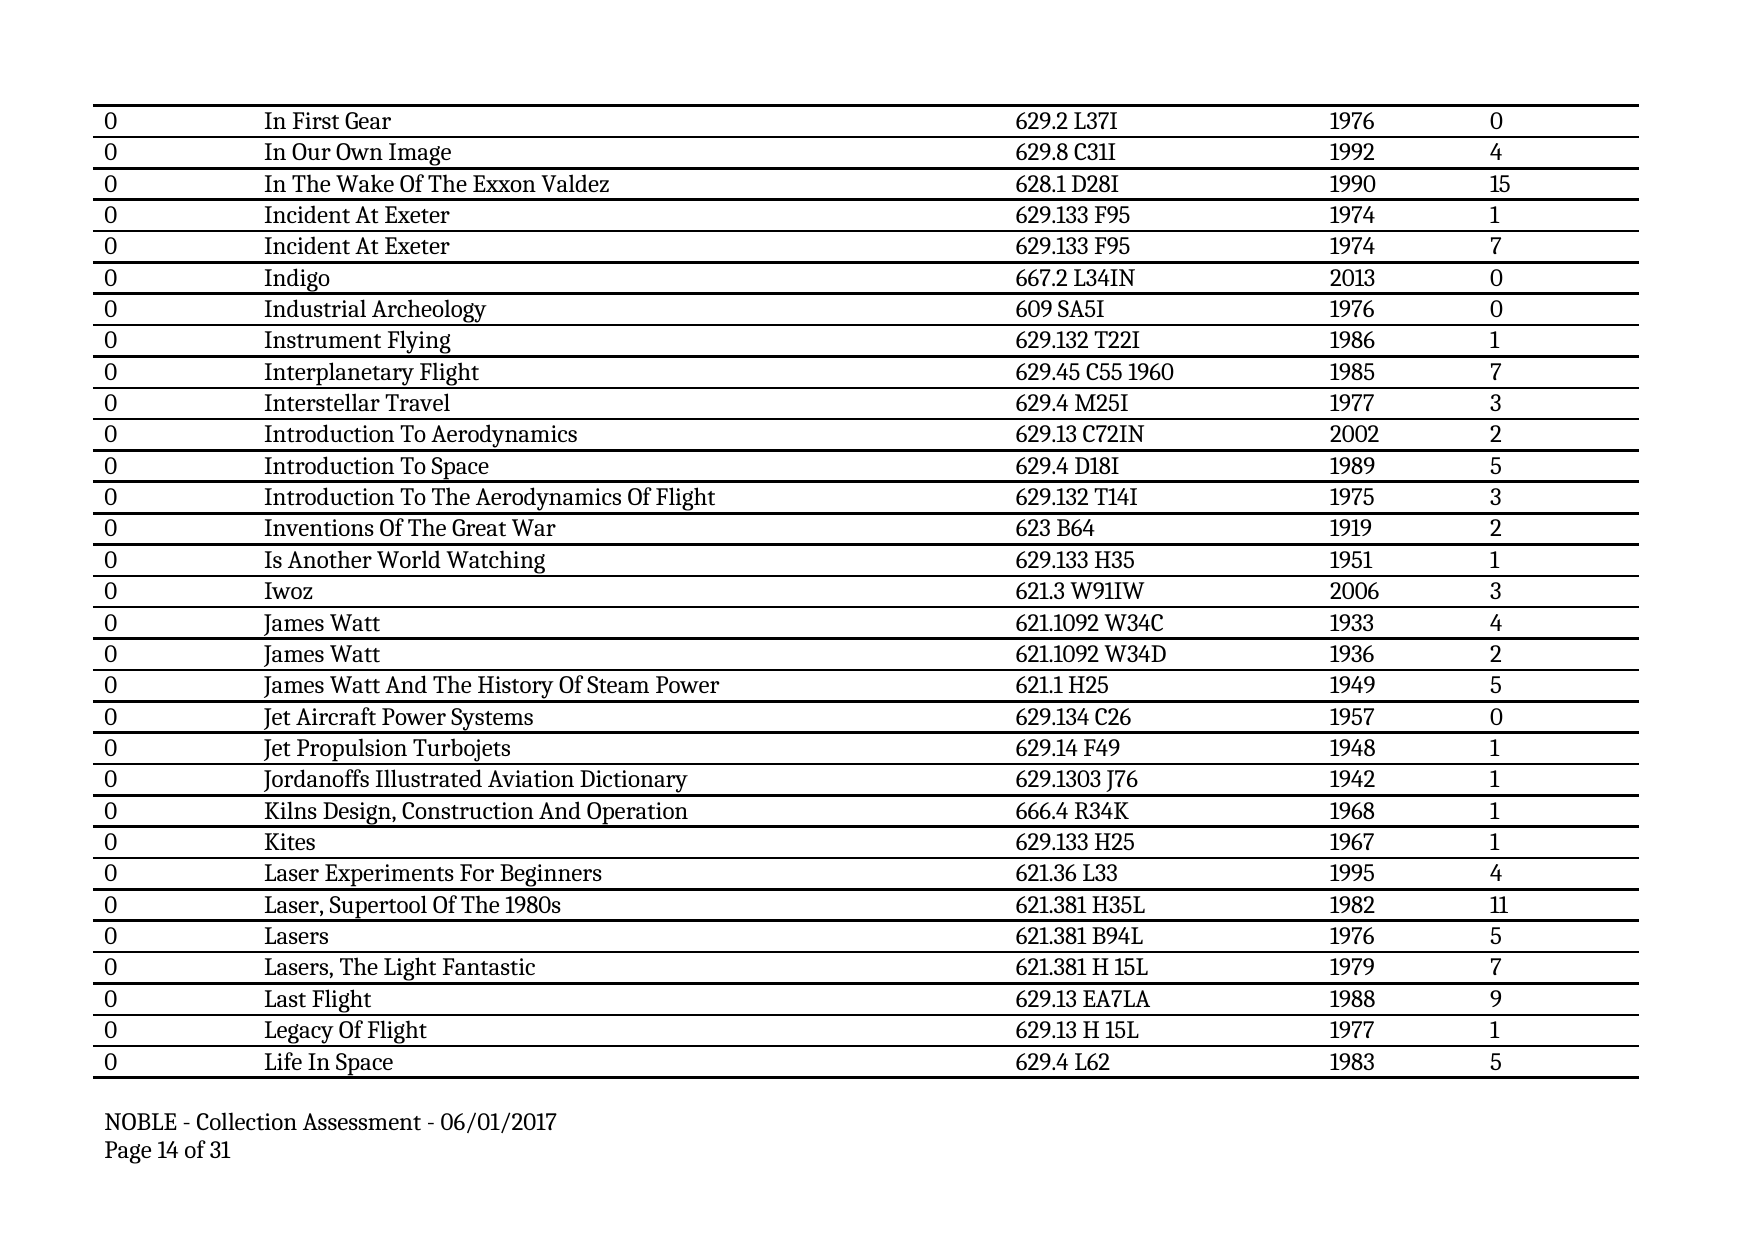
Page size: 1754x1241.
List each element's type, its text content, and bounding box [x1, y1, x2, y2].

table_cell 0 [93, 232, 253, 261]
table_cell 1992 [1319, 138, 1478, 167]
table_cell Interstellar Travel [253, 389, 999, 418]
table_cell Lasers, The Light Fantastic [253, 953, 999, 982]
table_cell 0 [93, 577, 253, 606]
table_cell 0 [93, 326, 253, 355]
table_cell 629.133 F95 [999, 201, 1319, 229]
table_cell 0 [93, 1016, 253, 1045]
table_cell 666.4 R34K [999, 797, 1319, 825]
table_cell 629.134 C26 [999, 703, 1319, 731]
table_cell 0 [93, 859, 253, 888]
table_cell 0 [93, 953, 253, 982]
table_cell Incident At Exeter [253, 201, 999, 229]
table_cell 1 [1479, 546, 1638, 574]
table_cell 5 [1479, 452, 1638, 480]
table_cell 1936 [1319, 640, 1478, 668]
table_cell 0 [93, 703, 253, 731]
table_cell 2002 [1319, 420, 1478, 449]
table_cell 621.381 H35L [999, 891, 1319, 919]
table_cell 1986 [1319, 326, 1478, 355]
table_cell 4 [1479, 859, 1638, 888]
table_cell 1 [1479, 1016, 1638, 1045]
table_cell 609 SA5I [999, 295, 1319, 324]
table_cell 1968 [1319, 797, 1478, 825]
table_cell 1 [1479, 765, 1638, 794]
table_cell In The Wake Of The Exxon Valdez [253, 170, 999, 198]
table_cell Inventions Of The Great War [253, 515, 999, 543]
table_cell 1 [1479, 201, 1638, 229]
table_cell 1 [1479, 326, 1638, 355]
table_cell 0 [93, 765, 253, 794]
table_cell 0 [93, 828, 253, 857]
table_cell 2 [1479, 420, 1638, 449]
table_cell 1967 [1319, 828, 1478, 857]
table_cell Laser Experiments For Beginners [253, 859, 999, 888]
table_cell Last Flight [253, 985, 999, 1013]
table_cell 0 [1479, 107, 1638, 136]
table_cell 0 [93, 420, 253, 449]
table_cell 1977 [1319, 1016, 1478, 1045]
table_cell 4 [1479, 138, 1638, 167]
table_cell 7 [1479, 358, 1638, 386]
table_cell 0 [93, 1047, 253, 1076]
table_cell 1982 [1319, 891, 1478, 919]
table_cell James Watt [253, 608, 999, 637]
table_cell 2 [1479, 640, 1638, 668]
table_cell 5 [1479, 922, 1638, 951]
table_cell 629.4 D18I [999, 452, 1319, 480]
table_cell 621.381 H 15L [999, 953, 1319, 982]
table_cell 3 [1479, 577, 1638, 606]
table_cell 2 [1479, 515, 1638, 543]
table_cell 1948 [1319, 734, 1478, 763]
table_cell 1974 [1319, 201, 1478, 229]
table_cell 11 [1479, 891, 1638, 919]
table_cell 629.133 H25 [999, 828, 1319, 857]
table_cell 0 [93, 515, 253, 543]
table_cell 0 [1479, 295, 1638, 324]
table_cell 621.381 B94L [999, 922, 1319, 951]
table_cell 0 [93, 295, 253, 324]
table_cell 9 [1479, 985, 1638, 1013]
table_cell 1990 [1319, 170, 1478, 198]
table_cell 629.132 T14I [999, 483, 1319, 512]
table_cell 621.1 H25 [999, 671, 1319, 700]
table_cell 629.132 T22I [999, 326, 1319, 355]
table_cell James Watt And The History Of Steam Power [253, 671, 999, 700]
table_cell 1975 [1319, 483, 1478, 512]
table_cell 0 [93, 107, 253, 136]
table_cell 629.133 H35 [999, 546, 1319, 574]
table_cell 15 [1479, 170, 1638, 198]
table_cell 7 [1479, 953, 1638, 982]
table_cell 629.13 C72IN [999, 420, 1319, 449]
table_cell 1976 [1319, 295, 1478, 324]
table_cell 621.1092 W34D [999, 640, 1319, 668]
table_cell Kites [253, 828, 999, 857]
table_cell 0 [93, 201, 253, 229]
table_cell 629.13 EA7LA [999, 985, 1319, 1013]
table_cell 0 [93, 640, 253, 668]
table_cell 1 [1479, 734, 1638, 763]
table_cell 0 [93, 483, 253, 512]
table_cell 629.4 L62 [999, 1047, 1319, 1076]
table_cell 1985 [1319, 358, 1478, 386]
table_cell 1951 [1319, 546, 1478, 574]
table_cell 2006 [1319, 577, 1478, 606]
table_cell 1995 [1319, 859, 1478, 888]
table_cell Industrial Archeology [253, 295, 999, 324]
table_cell 629.45 C55 1960 [999, 358, 1319, 386]
table_cell James Watt [253, 640, 999, 668]
table_cell 5 [1479, 671, 1638, 700]
table_cell Lasers [253, 922, 999, 951]
table_cell 1976 [1319, 922, 1478, 951]
table_cell Kilns Design, Construction And Operation [253, 797, 999, 825]
table_cell 0 [93, 389, 253, 418]
table_cell 1988 [1319, 985, 1478, 1013]
table_cell 7 [1479, 232, 1638, 261]
table_cell Iwoz [253, 577, 999, 606]
table_cell 1957 [1319, 703, 1478, 731]
table_cell 1979 [1319, 953, 1478, 982]
table_cell 629.133 F95 [999, 232, 1319, 261]
table_cell 3 [1479, 389, 1638, 418]
table_cell 2013 [1319, 264, 1478, 292]
table_cell 629.14 F49 [999, 734, 1319, 763]
table_cell 0 [93, 264, 253, 292]
table_cell 1974 [1319, 232, 1478, 261]
table_cell 0 [1479, 264, 1638, 292]
table_cell 629.8 C31I [999, 138, 1319, 167]
table_cell Jet Propulsion Turbojets [253, 734, 999, 763]
table_cell 629.2 L37I [999, 107, 1319, 136]
table_cell 0 [93, 170, 253, 198]
table_cell 4 [1479, 608, 1638, 637]
table_cell 1 [1479, 797, 1638, 825]
table_cell 0 [93, 797, 253, 825]
table_cell Indigo [253, 264, 999, 292]
table_cell 0 [93, 671, 253, 700]
table_cell 621.3 W91IW [999, 577, 1319, 606]
table_cell Is Another World Watching [253, 546, 999, 574]
table_cell Life In Space [253, 1047, 999, 1076]
table_cell In First Gear [253, 107, 999, 136]
table_cell 0 [93, 546, 253, 574]
table_cell 1949 [1319, 671, 1478, 700]
table_cell 0 [93, 922, 253, 951]
table_cell 1933 [1319, 608, 1478, 637]
table_cell 1942 [1319, 765, 1478, 794]
table_cell 1976 [1319, 107, 1478, 136]
table_cell 1977 [1319, 389, 1478, 418]
table_cell 3 [1479, 483, 1638, 512]
table_cell 0 [93, 608, 253, 637]
table_cell Laser, Supertool Of The 1980s [253, 891, 999, 919]
table_cell 1983 [1319, 1047, 1478, 1076]
table_cell 629.1303 J76 [999, 765, 1319, 794]
table_cell Instrument Flying [253, 326, 999, 355]
table_cell Jordanoffs Illustrated Aviation Dictionary [253, 765, 999, 794]
table_cell 0 [93, 138, 253, 167]
table_cell 1989 [1319, 452, 1478, 480]
table_cell 629.13 H 15L [999, 1016, 1319, 1045]
table_cell 0 [93, 358, 253, 386]
table_cell 0 [93, 985, 253, 1013]
table_cell 5 [1479, 1047, 1638, 1076]
table_cell 0 [1479, 703, 1638, 731]
table_cell 621.36 L33 [999, 859, 1319, 888]
table_cell In Our Own Image [253, 138, 999, 167]
table_cell 621.1092 W34C [999, 608, 1319, 637]
table_cell 0 [93, 891, 253, 919]
table_cell Introduction To Aerodynamics [253, 420, 999, 449]
table_cell 628.1 D28I [999, 170, 1319, 198]
table_cell 629.4 M25I [999, 389, 1319, 418]
table_cell 0 [93, 452, 253, 480]
table_cell 623 B64 [999, 515, 1319, 543]
table_cell Introduction To Space [253, 452, 999, 480]
table_cell Legacy Of Flight [253, 1016, 999, 1045]
table_cell 0 [93, 734, 253, 763]
table_cell 1 [1479, 828, 1638, 857]
table_cell Incident At Exeter [253, 232, 999, 261]
table_cell 667.2 L34IN [999, 264, 1319, 292]
table_cell Interplanetary Flight [253, 358, 999, 386]
table_cell Jet Aircraft Power Systems [253, 703, 999, 731]
table_cell Introduction To The Aerodynamics Of Flight [253, 483, 999, 512]
table_cell 1919 [1319, 515, 1478, 543]
